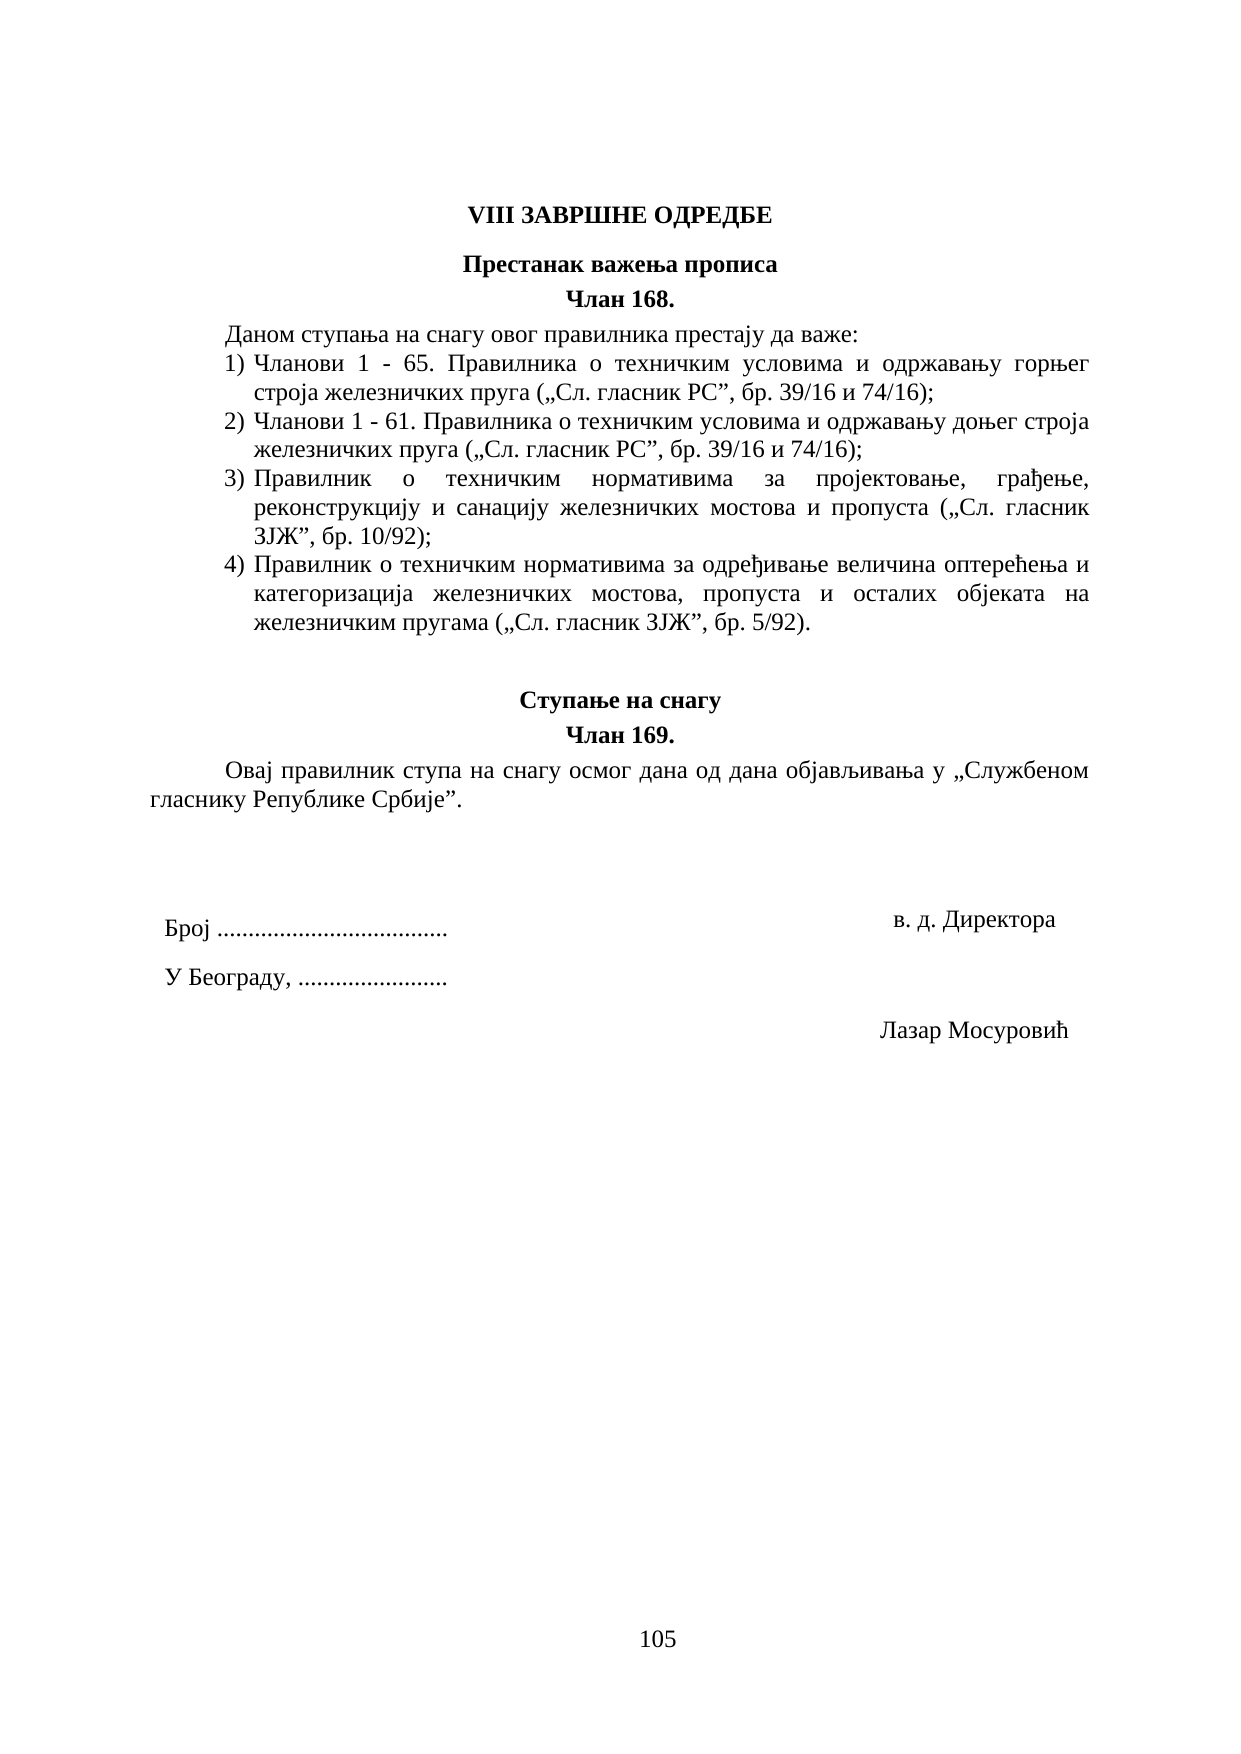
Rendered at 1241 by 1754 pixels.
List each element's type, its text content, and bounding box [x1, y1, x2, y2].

subtitle VIII ЗАВРШНЕ ОДРЕДБЕ [150, 200, 1090, 229]
list Правилник о техничким нормативима за одређивање величина оптерећења и категоризација железничких мостова, пропуста и осталих објеката на железничким пругама („Сл. гласник ЗЈЖ”, бр. 5/92). [224, 549, 1090, 636]
list Чланови 1 - 65. Правилника о техничким условима и одржавању горњег строја железничких пруга („Сл. гласник РС”, бр. 39/16 и 74/16); [224, 348, 1090, 406]
list Правилник о техничким нормативима за пројектовање, грађење, реконструкцију и санацију железничких мостова и пропуста („Сл. гласник ЗЈЖ”, бр. 10/92); [224, 463, 1090, 549]
subtitle Члан 168. [150, 284, 1090, 313]
text Овај правилник ступа на снагу осмог дана од дана објављивања у „Службеном гласнику Републике Србијеˮ. [150, 755, 1090, 813]
subtitle Ступање на снагу [150, 685, 1090, 714]
list Чланови 1 - 61. Правилника о техничким условима и одржавању доњег строја железничких пруга („Сл. гласник РС”, бр. 39/16 и 74/16); [224, 406, 1090, 463]
text Даном ступања на снагу овог правилника престају да важе: [150, 319, 1090, 348]
subtitle Престанак важења прописа [150, 249, 1090, 278]
subtitle Члан 169. [150, 720, 1090, 749]
